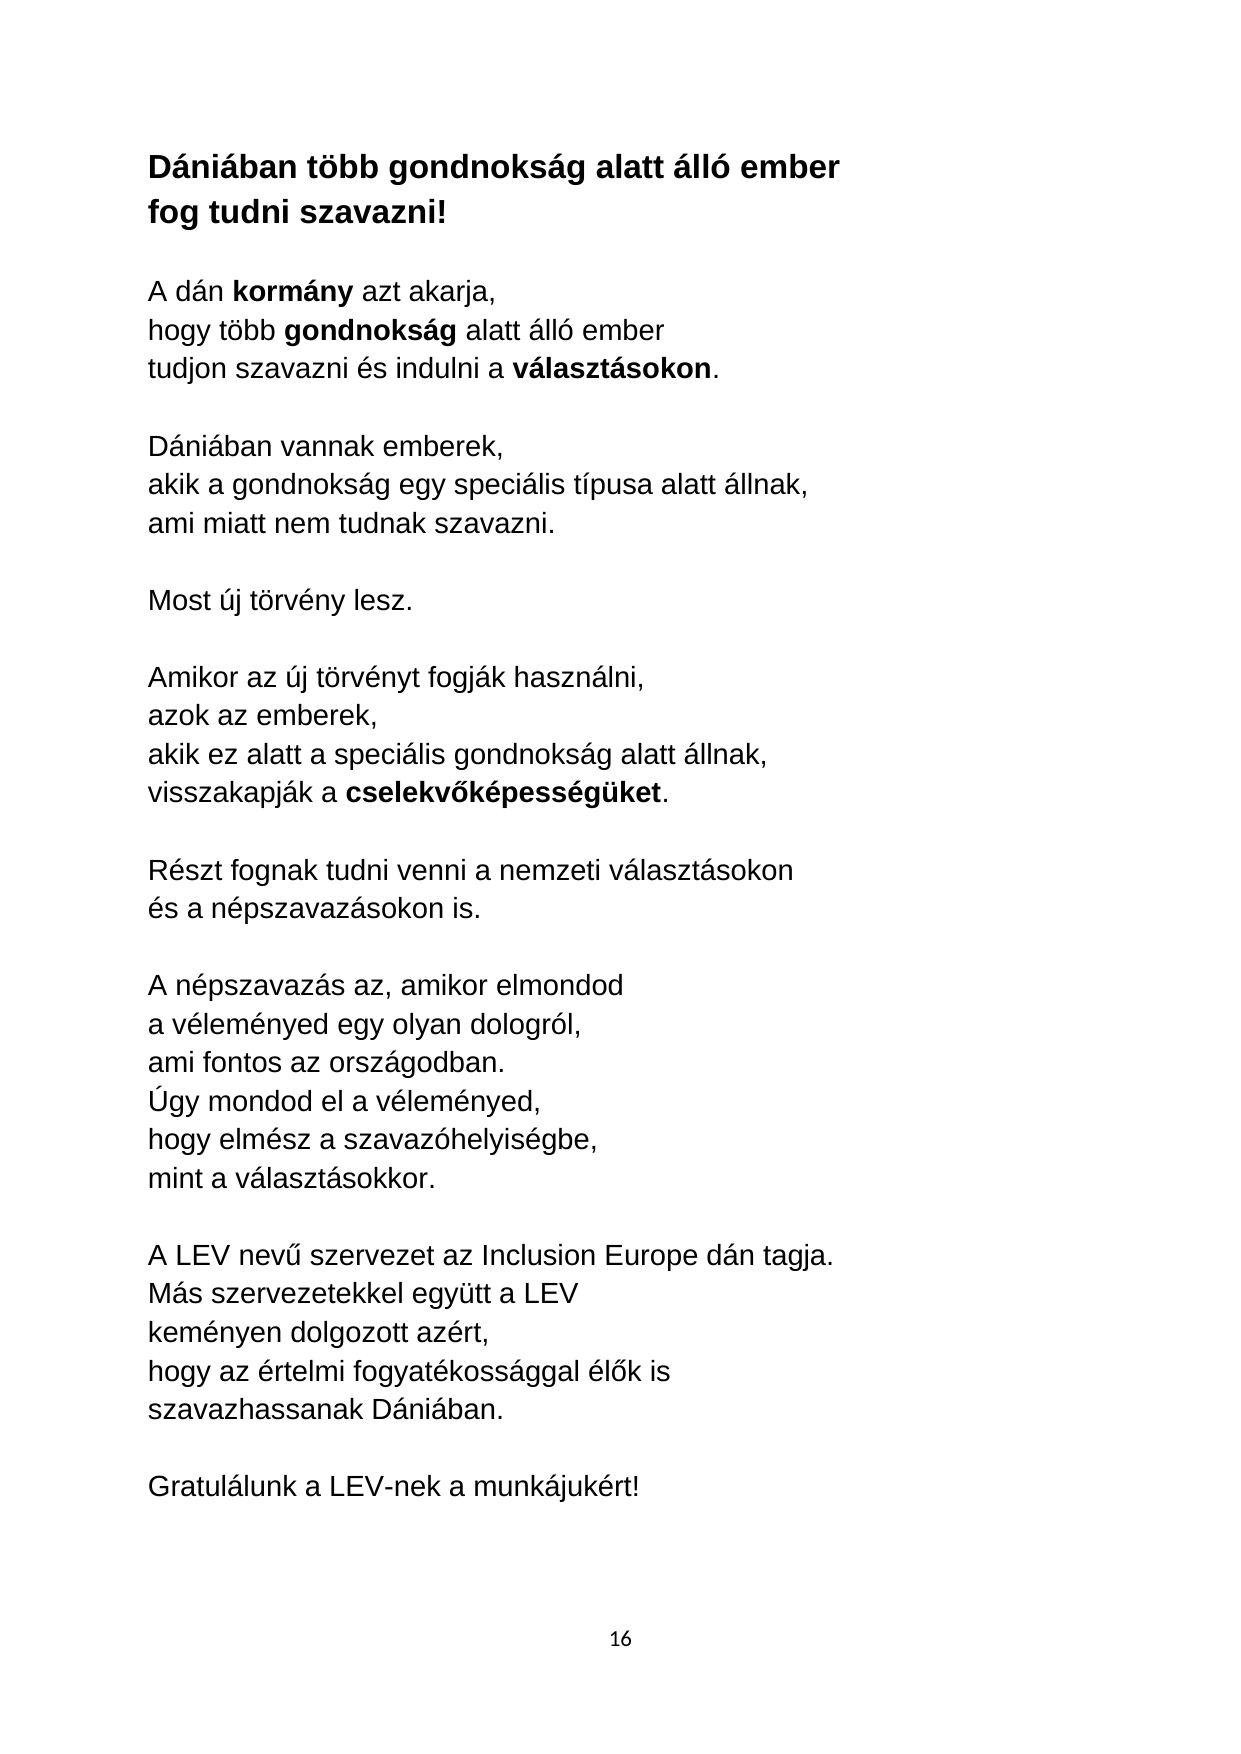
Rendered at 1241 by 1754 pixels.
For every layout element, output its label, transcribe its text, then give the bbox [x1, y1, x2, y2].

text Más szervezetekkel együtt a LEV [148, 1277, 1093, 1310]
text Gratulálunk a LEV-nek a munkájukért! [148, 1469, 1093, 1503]
text és a népszavazásokon is. [148, 891, 1093, 925]
text A dán kormány azt akarja, [148, 274, 1093, 308]
text akik a gondnokság egy speciális típusa alatt állnak, [148, 467, 1093, 501]
text ami fontos az országodban. [148, 1045, 1093, 1079]
text keményen dolgozott azért, [148, 1315, 1093, 1349]
text A LEV nevű szervezet az Inclusion Europe dán tagja. [148, 1238, 1093, 1272]
text visszakapják a cselekvőképességüket. [148, 776, 1093, 809]
text A népszavazás az, amikor elmondod [148, 968, 1093, 1002]
text Dániában több gondnokság alatt álló ember [148, 148, 1093, 186]
text hogy az értelmi fogyatékossággal élők is [148, 1354, 1093, 1387]
text Részt fognak tudni venni a nemzeti választásokon [148, 853, 1093, 886]
text azok az emberek, [148, 698, 1093, 732]
text fog tudni szavazni! [148, 192, 1093, 230]
text szavazhassanak Dániában. [148, 1392, 1093, 1426]
text a véleményed egy olyan dologról, [148, 1007, 1093, 1040]
text Dániában vannak emberek, [148, 429, 1093, 462]
text ami miatt nem tudnak szavazni. [148, 506, 1093, 539]
text mint a választásokkor. [148, 1161, 1093, 1194]
text tudjon szavazni és indulni a választásokon. [148, 352, 1093, 385]
text akik ez alatt a speciális gondnokság alatt állnak, [148, 737, 1093, 771]
text Most új törvény lesz. [148, 583, 1093, 616]
text hogy elmész a szavazóhelyiségbe, [148, 1122, 1093, 1156]
text Amikor az új törvényt fogják használni, [148, 660, 1093, 693]
text Úgy mondod el a véleményed, [148, 1084, 1093, 1117]
text hogy több gondnokság alatt álló ember [148, 313, 1093, 347]
